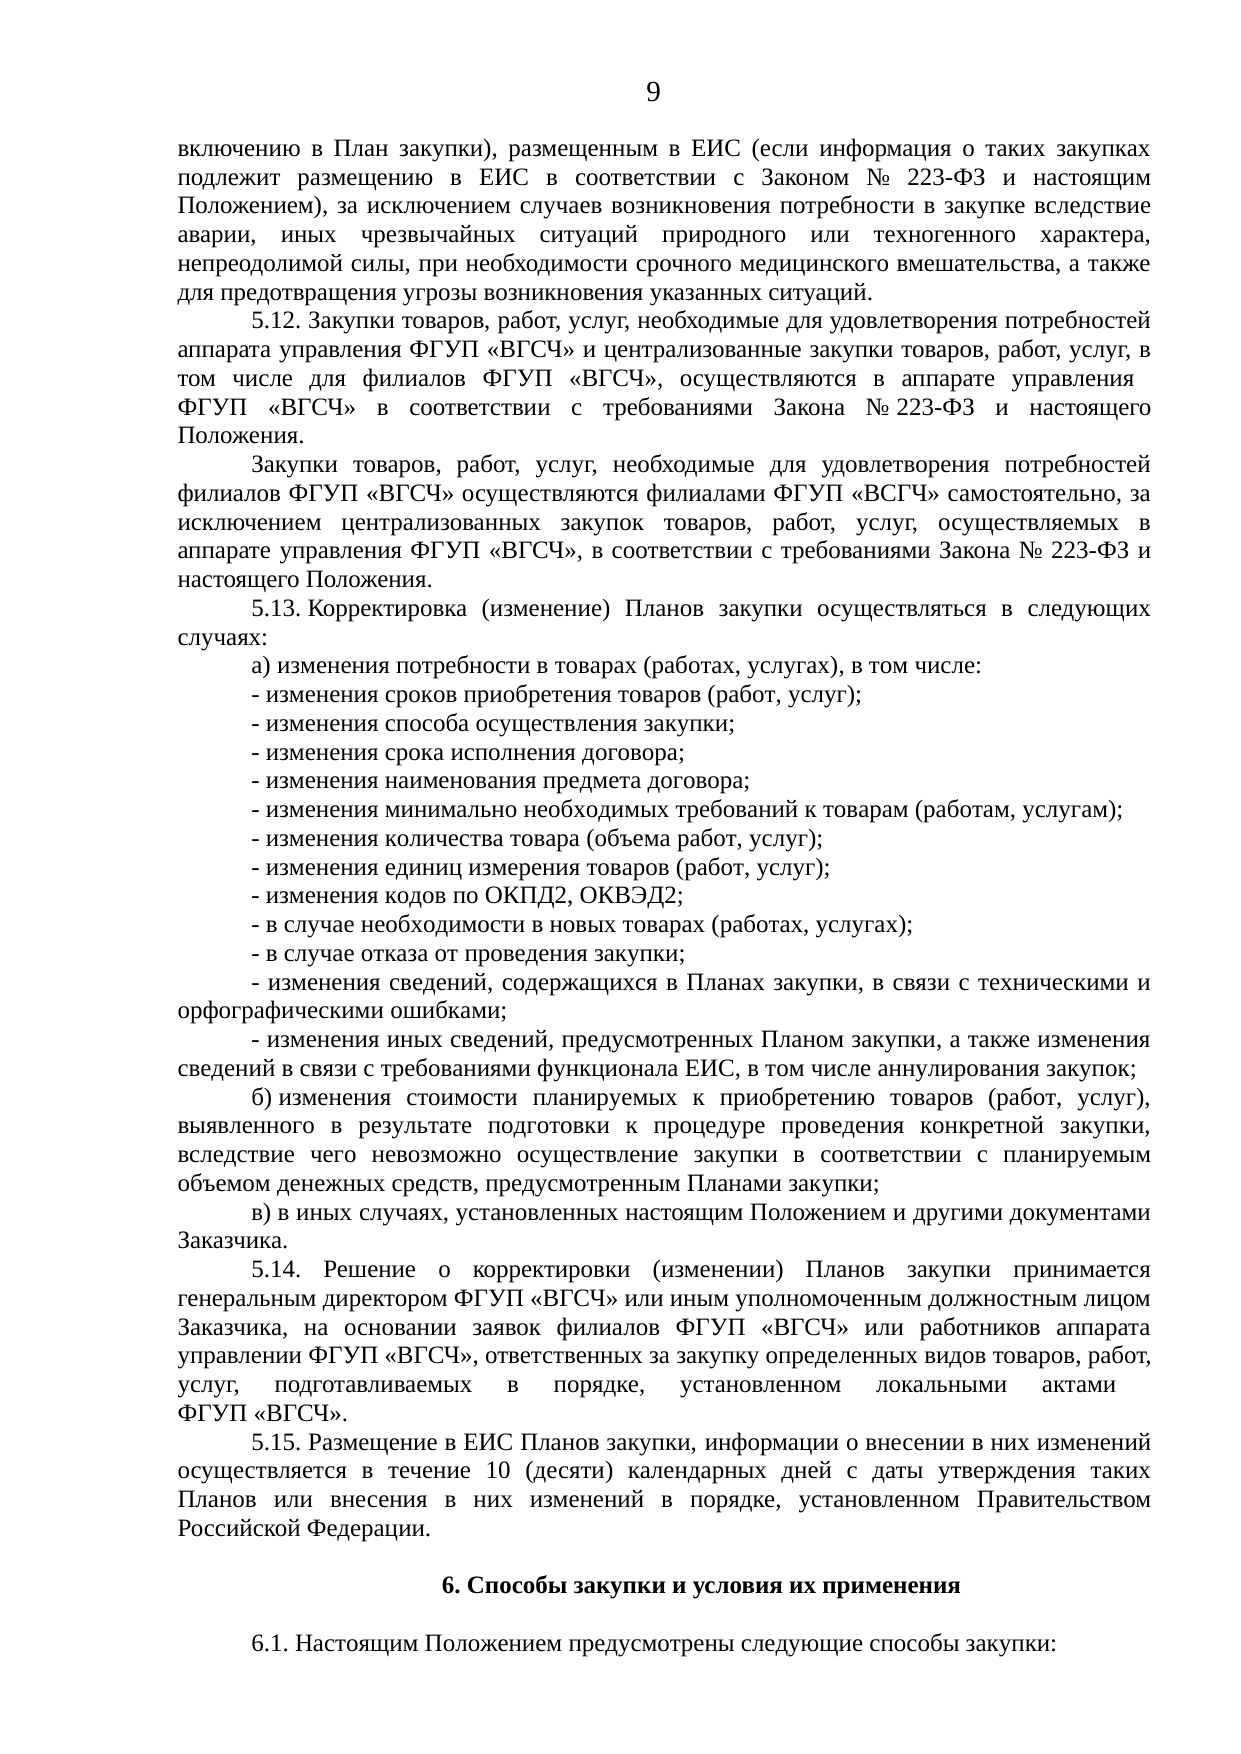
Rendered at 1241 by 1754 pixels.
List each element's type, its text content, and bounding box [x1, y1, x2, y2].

text Закупки товаров, работ, услуг, необходимые для удовлетворения потребностей филиалов ФГУП «ВГСЧ» осуществляются филиалами ФГУП «ВСГЧ» самостоятельно, за исключением централизованных закупок товаров, работ, услуг, осуществляемых в аппарате управления ФГУП «ВГСЧ», в соответствии с требованиями Закона № 223-ФЗ и настоящего Положения. [177, 449, 1152, 593]
text в) в иных случаях, установленных настоящим Положением и другими документами Заказчика. [177, 1197, 1152, 1254]
text а) изменения потребности в товарах (работах, услугах), в том числе: [177, 651, 1152, 679]
title 6. Способы закупки и условия их применения [177, 1571, 1152, 1599]
text 5.13. Корректировка (изменение) Планов закупки осуществляться в следующих случаях: [177, 593, 1152, 651]
text б) изменения стоимости планируемых к приобретению товаров (работ, услуг), выявленного в результате подготовки к процедуре проведения конкретной закупки, вследствие чего невозможно осуществление закупки в соответствии с планируемым объемом денежных средств, предусмотренным Планами закупки; [177, 1082, 1152, 1197]
text - изменения единиц измерения товаров (работ, услуг); [177, 852, 1152, 881]
text - изменения кодов по ОКПД2, ОКВЭД2; [177, 881, 1152, 909]
text 5.15. Размещение в ЕИС Планов закупки, информации о внесении в них изменений осуществляется в течение 10 (десяти) календарных дней с даты утверждения таких Планов или внесения в них изменений в порядке, установленном Правительством Российской Федерации. [177, 1427, 1152, 1542]
text 5.12. Закупки товаров, работ, услуг, необходимые для удовлетворения потребностей аппарата управления ФГУП «ВГСЧ» и централизованные закупки товаров, работ, услуг, в том числе для филиалов ФГУП «ВГСЧ», осуществляются в аппарате управления ФГУП «ВГСЧ» в соответствии с требованиями Закона № 223-ФЗ и настоящего Положения. [177, 306, 1152, 449]
text - в случае необходимости в новых товарах (работах, услугах); [177, 909, 1152, 938]
text - изменения сроков приобретения товаров (работ, услуг); [177, 679, 1152, 708]
text 6.1. Настоящим Положением предусмотрены следующие способы закупки: [177, 1628, 1152, 1657]
text - в случае отказа от проведения закупки; [177, 938, 1152, 967]
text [177, 133, 1152, 306]
text - изменения минимально необходимых требований к товарам (работам, услугам); [177, 794, 1152, 823]
text - изменения срока исполнения договора; [177, 737, 1152, 766]
text - изменения наименования предмета договора; [177, 766, 1152, 794]
text 5.14. Решение о корректировки (изменении) Планов закупки принимается генеральным директором ФГУП «ВГСЧ» или иным уполномоченным должностным лицом Заказчика, на основании заявок филиалов ФГУП «ВГСЧ» или работников аппарата управлении ФГУП «ВГСЧ», ответственных за закупку определенных видов товаров, работ, услуг, подготавливаемых в порядке, установленном локальными актами ФГУП «ВГСЧ». [177, 1254, 1152, 1427]
text - изменения количества товара (объема работ, услуг); [177, 823, 1152, 852]
text - изменения сведений, содержащихся в Планах закупки, в связи с техническими и орфографическими ошибками; [177, 967, 1152, 1024]
text - изменения способа осуществления закупки; [177, 708, 1152, 737]
text - изменения иных сведений, предусмотренных Планом закупки, а также изменения сведений в связи с требованиями функционала ЕИС, в том числе аннулирования закупок; [177, 1024, 1152, 1082]
